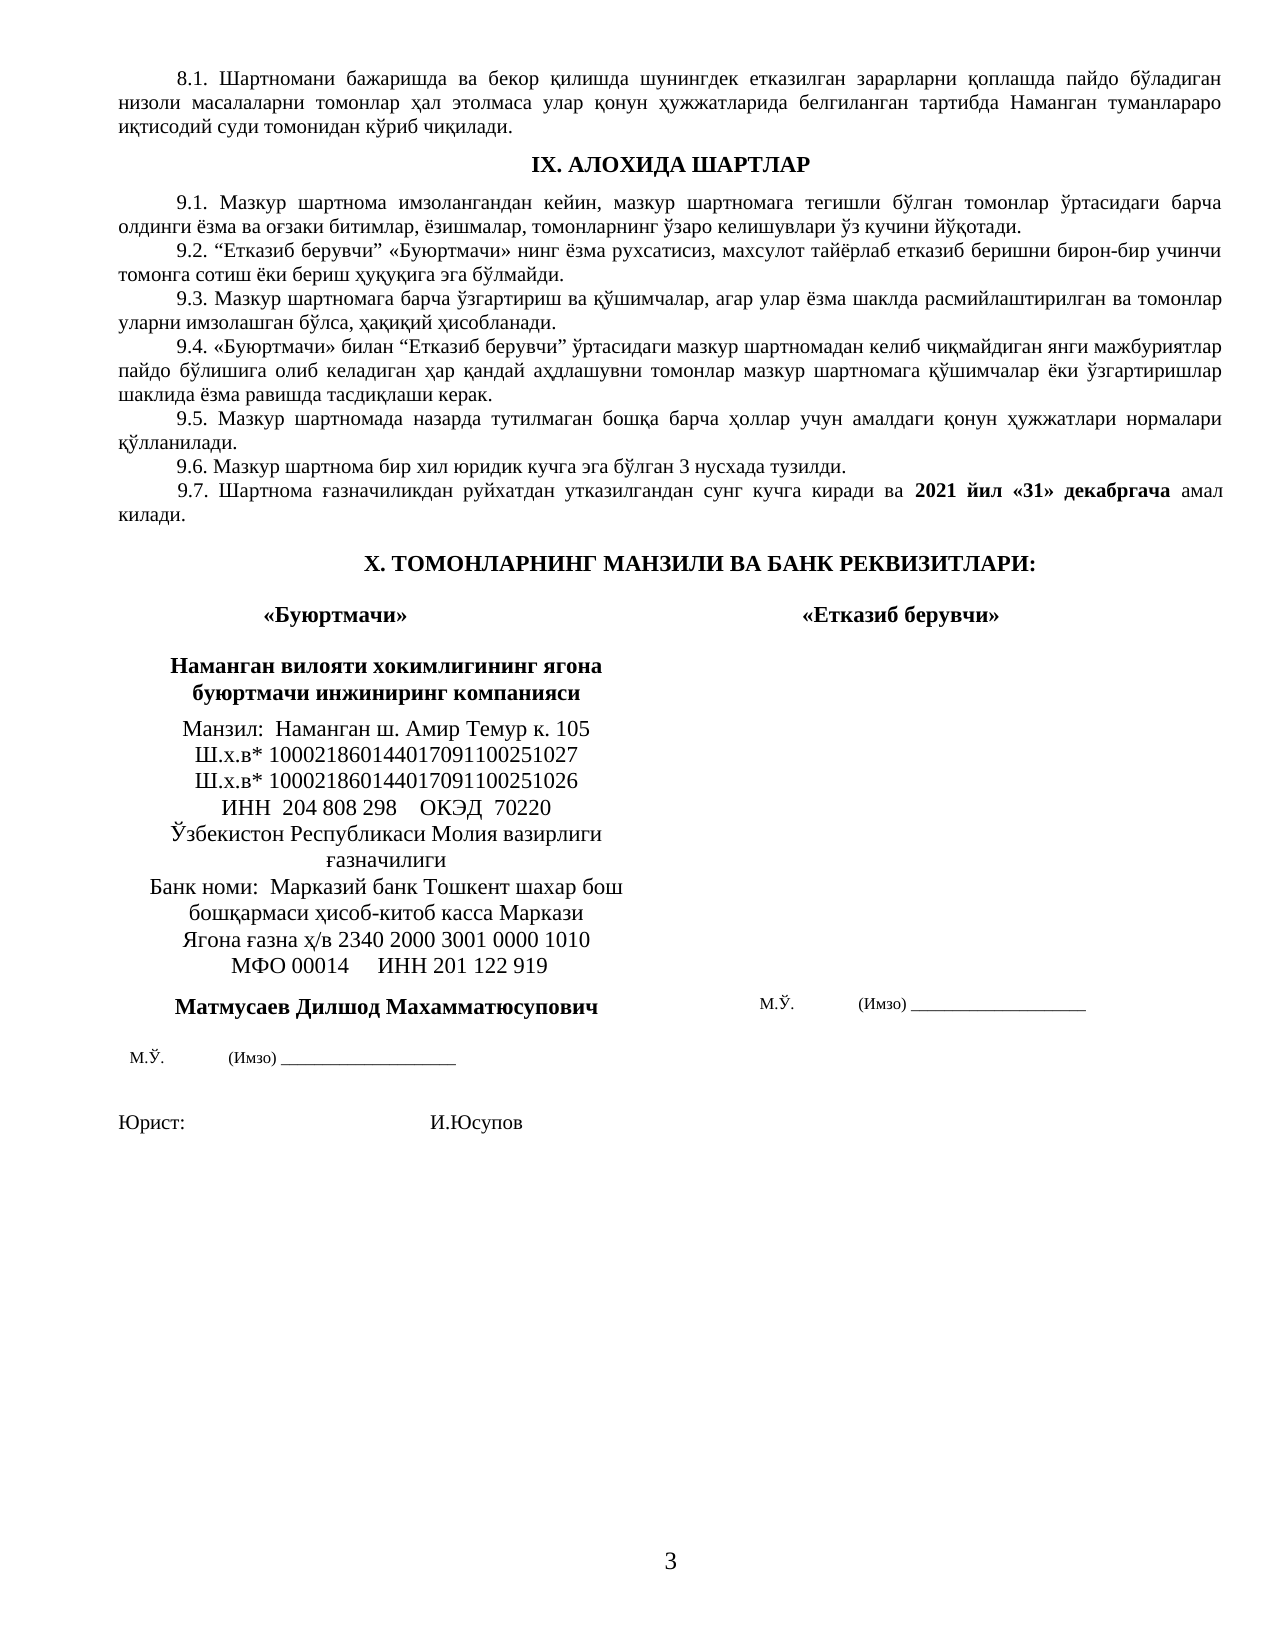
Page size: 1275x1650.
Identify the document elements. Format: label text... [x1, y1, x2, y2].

text Юрист: И.Юсупов [118, 1110, 1223, 1134]
text «Буюртмачи» «Етказиб берувчи» [118, 601, 1223, 627]
text 9.5. Мазкур шартномада назарда тутилмаган бошқа барча ҳоллар учун амалдаги қонун ҳужжатлари нормалари қўлланилади. [118, 406, 1223, 454]
text 9.4. «Буюртмачи» билан “Етказиб берувчи” ўртасидаги мазкур шартномадан келиб чиқмайдиган янги мажбуриятлар пайдо бўлишига олиб келадиган ҳар қандай аҳдлашувни томонлар мазкур шартномага қўшимчалар ёки ўзгартиришлар шаклида ёзма равишда тасдиқлаши керак. [118, 334, 1223, 406]
text 9.2. “Етказиб берувчи” «Буюртмачи» нинг ёзма рухсатисиз, махсулот тайёрлаб етказиб беришни бирон-бир учинчи томонга сотиш ёки бериш ҳуқуқига эга бўлмайди. [118, 238, 1223, 286]
text 9.6. Мазкур шартнома бир хил юридик кучга эга бўлган 3 нусхада тузилди. [118, 454, 1223, 478]
text 9.7. Шартнома ғазначиликдан руйхатдан утказилгандан сунг кучга киради ва 2021 йил «31» декабргача амал килади. [118, 478, 1223, 526]
text 9.3. Мазкур шартномага барча ўзгартириш ва қўшимчалар, агар улар ёзма шаклда расмийлаштирилган ва томонлар уларни имзолашган бўлса, ҳақиқий ҳисобланади. [118, 286, 1223, 334]
text 8.1. Шартномани бажаришда ва бекор қилишда шунингдек етказилган зарарларни қоплашда пайдо бўладиган низоли масалаларни томонлар ҳал этолмаса улар қонун ҳужжатларида белгиланган тартибда Наманган туманлараро иқтисодий суди томонидан кўриб чиқилади. [118, 66, 1223, 138]
text IX. АЛОХИДА ШАРТЛАР [118, 151, 1223, 177]
text 9.1. Мазкур шартнома имзолангандан кейин, мазкур шартномага тегишли бўлган томонлар ўртасидаги барча олдинги ёзма ва оғзаки битимлар, ёзишмалар, томонларнинг ўзаро келишувлари ўз кучини йўқотади. [118, 189, 1223, 238]
table_header Наманган вилояти хокимлигининг ягона буюртмачи инжиниринг компанияси Манзил: Наманган ш. Амир Темур к. 105 Ш.х.в* 100021860144017091100251027 Ш.х.в* 100021860144017091100251026 ИНН 204 808 298 ОКЭД 70220 Ўзбекистон Республикаси Молия вазирлиги ғазначилиги Банк номи: Марказий банк Тошкент шахар бош бошқармаси ҳисоб-китоб касса Маркази Ягона ғазна ҳ/в 2340 2000 3001 0000 1010 МФО 00014 ИНН 201 122 919 Матмусаев Дилшод Махамматюсупович М.Ў. (Имзо) _____________________ [118, 627, 654, 1067]
text X. ТОМОНЛАРНИНГ МАНЗИЛИ ВА БАНК РЕКВИЗИТЛАРИ: [118, 551, 1223, 577]
table_header “Sunway Group Service” МЧЖ Манзил: Наманган.ш Оромгох Дахаси 48-уй Банк номи: Ипак йўли Наманган филиал х/р: 2020 8000 5005 9177 5001 МФО: 01054, ИНН:303701826, ОКЭД 31090, Тел: 90 596-26-38 Миразизханов Абдулазиз М.Ў. (Имзо) _____________________ [654, 627, 1191, 1067]
